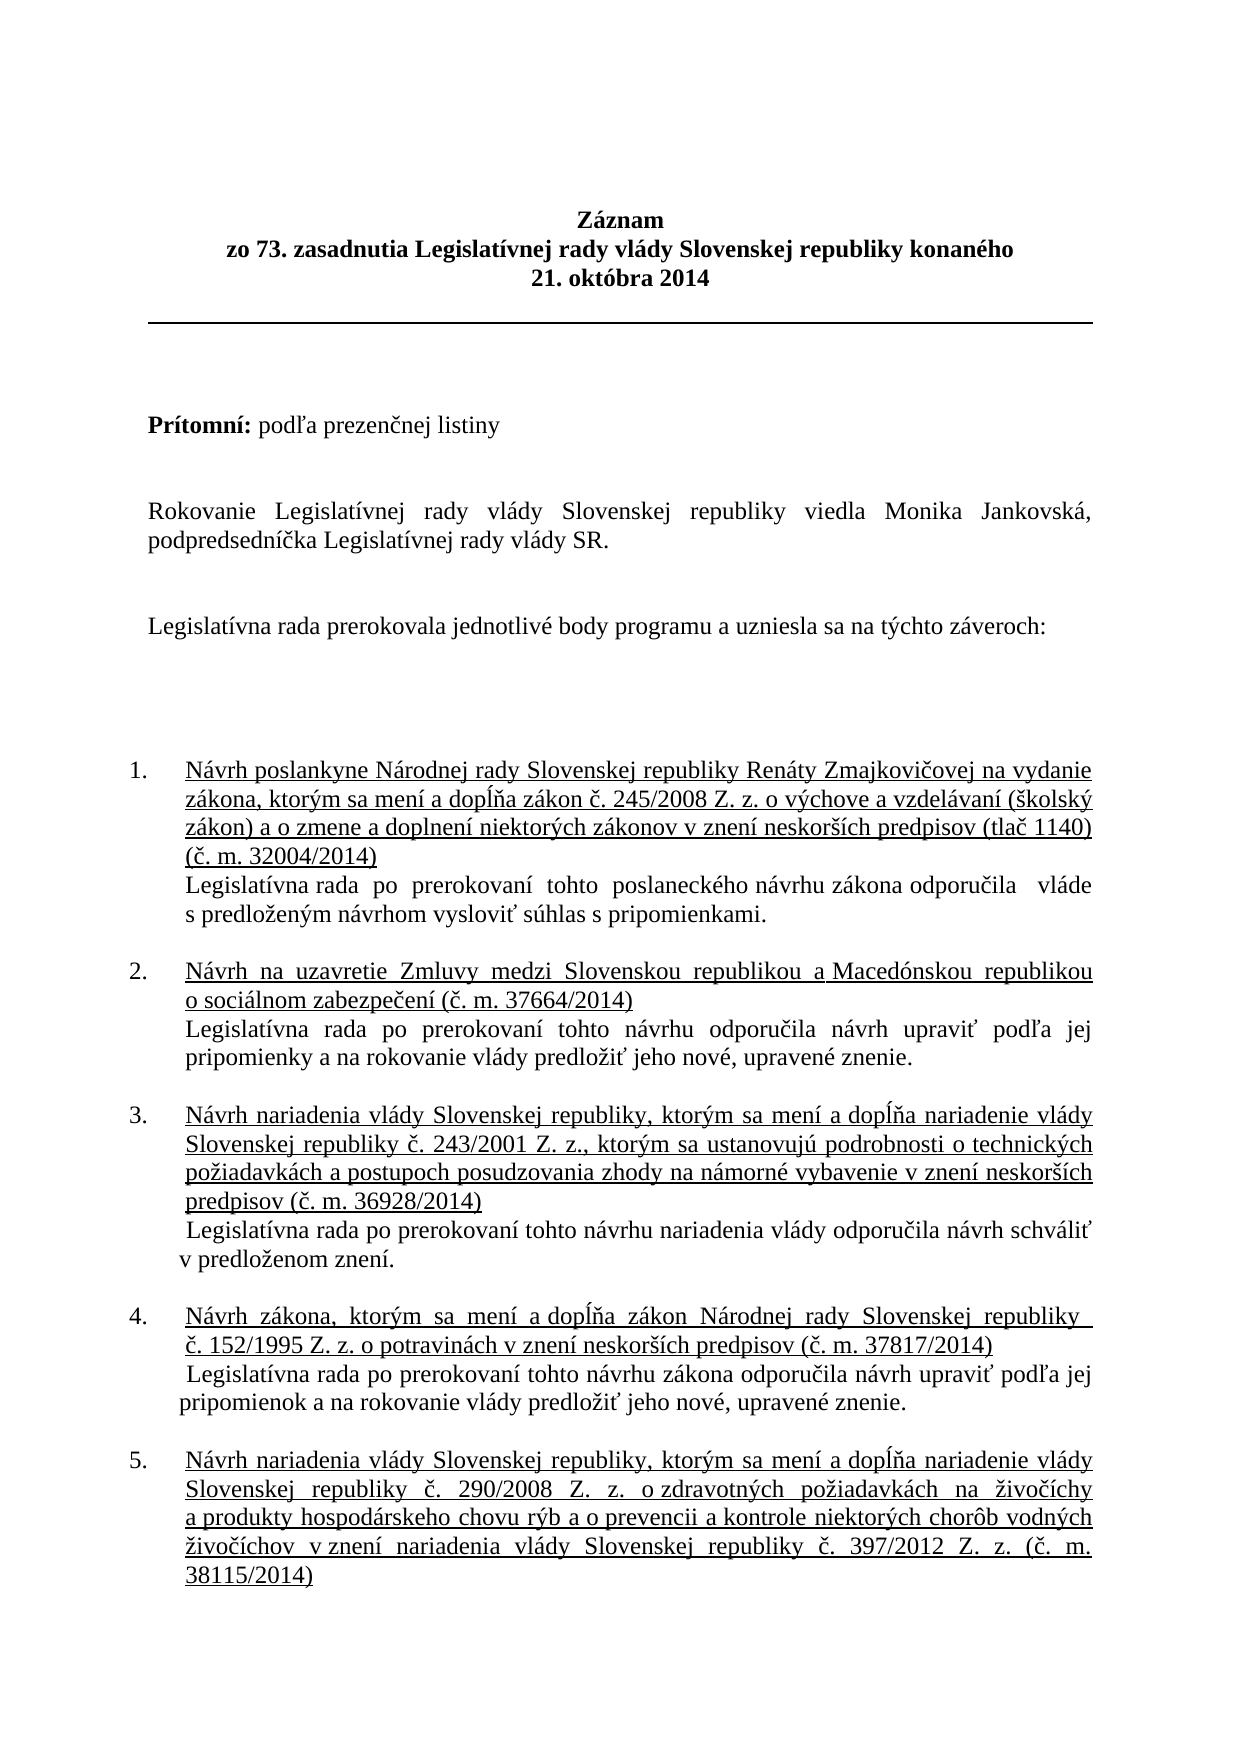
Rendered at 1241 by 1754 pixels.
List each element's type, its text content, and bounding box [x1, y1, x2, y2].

list Návrh na uzavretie Zmluvy medzi Slovenskou republikou a Macedónskou republikou o sociálnom zabezpečení (č. m. 37664/2014) [148, 956, 1093, 1014]
list Návrh zákona, ktorým sa mení a dopĺňa zákon Národnej rady Slovenskej republiky č. 152/1995 Z. z. o potravinách v znení neskorších predpisov (č. m. 37817/2014) [148, 1301, 1093, 1359]
text Prítomní: podľa prezenčnej listiny [148, 410, 1093, 439]
text Legislatívna rada po prerokovaní tohto návrhu odporučila návrh upraviť podľa jej pripomienky a na rokovanie vlády predložiť jeho nové, upravené znenie. [185, 1014, 1093, 1071]
text Rokovanie Legislatívnej rady vlády Slovenskej republiky viedla Monika Jankovská, podpredsedníčka Legislatívnej rady vlády SR. [148, 496, 1093, 554]
text Záznam [148, 205, 1093, 234]
text Legislatívna rada prerokovala jednotlivé body programu a uzniesla sa na týchto záveroch: [148, 611, 1093, 640]
text Legislatívna rada po prerokovaní tohto návrhu nariadenia vlády odporučila návrh schváliť v predloženom znení. [179, 1215, 1093, 1272]
list Návrh poslankyne Národnej rady Slovenskej republiky Renáty Zmajkovičovej na vydanie zákona, ktorým sa mení a dopĺňa zákon č. 245/2008 Z. z. o výchove a vzdelávaní (školský zákon) a o zmene a doplnení niektorých zákonov v znení neskorších predpisov (tlač 1140) (č. m. 32004/2014) [148, 755, 1093, 870]
text 21. októbra 2014 [148, 263, 1093, 291]
text Legislatívna rada po prerokovaní tohto poslaneckého návrhu zákona odporučila vláde s predloženým návrhom vysloviť súhlas s pripomienkami. [185, 870, 1093, 927]
text zo 73. zasadnutia Legislatívnej rady vlády Slovenskej republiky konaného [148, 234, 1093, 263]
list Návrh nariadenia vlády Slovenskej republiky, ktorým sa mení a dopĺňa nariadenie vlády Slovenskej republiky č. 290/2008 Z. z. o zdravotných požiadavkách na živočíchy a produkty hospodárskeho chovu rýb a o prevencii a kontrole niektorých chorôb vodných živočíchov v znení nariadenia vlády Slovenskej republiky č. 397/2012 Z. z. (č. m. 38115/2014) [148, 1445, 1093, 1589]
list Návrh nariadenia vlády Slovenskej republiky, ktorým sa mení a dopĺňa nariadenie vlády Slovenskej republiky č. 243/2001 Z. z., ktorým sa ustanovujú podrobnosti o technických požiadavkách a postupoch posudzovania zhody na námorné vybavenie v znení neskorších predpisov (č. m. 36928/2014) [148, 1100, 1093, 1215]
